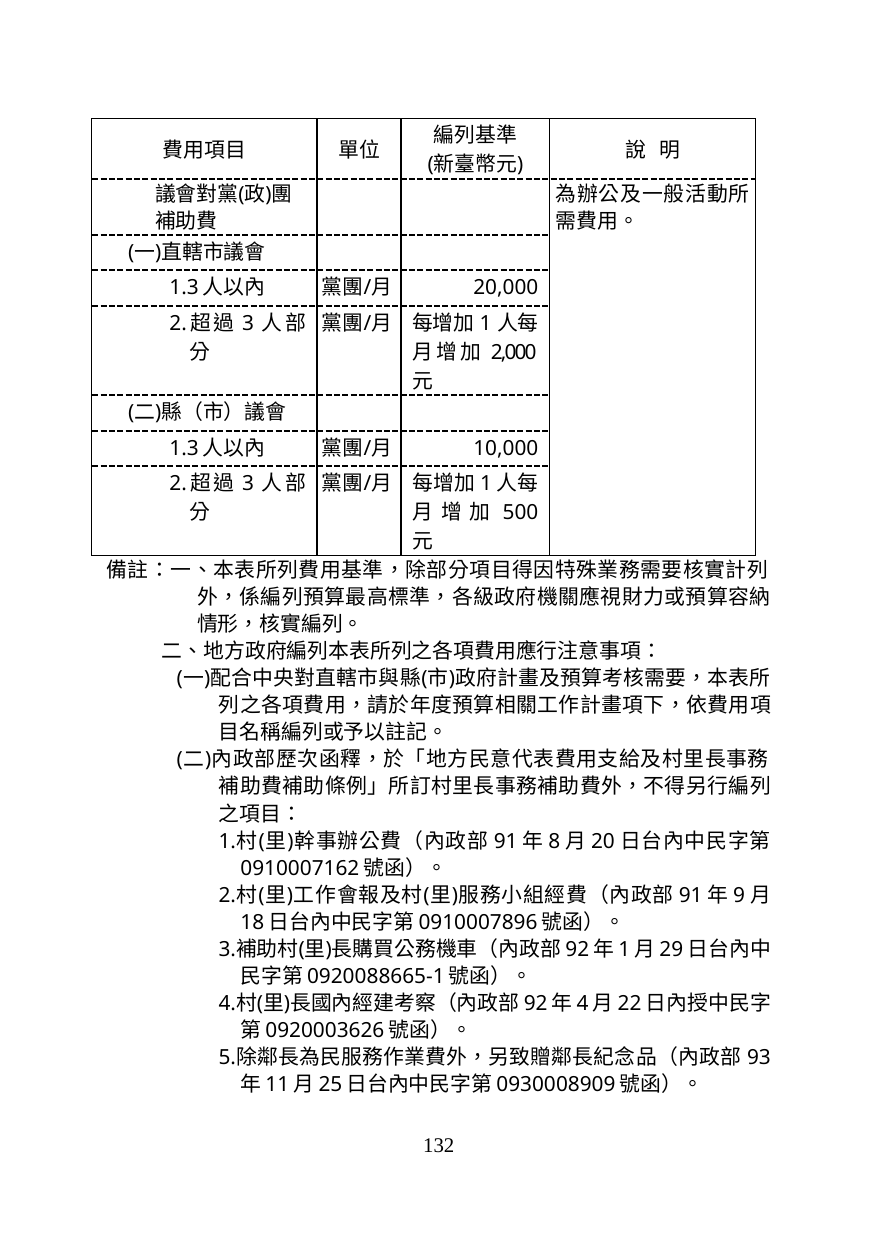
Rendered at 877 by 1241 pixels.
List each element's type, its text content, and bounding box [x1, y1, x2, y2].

table_header 說 明 [550, 119, 755, 177]
table_header 編列基準 (新臺幣元) [402, 119, 549, 177]
table_cell 10,000 [402, 430, 549, 465]
table_cell 三、直轄市及縣(市)議會對黨(政)團補助費 [92, 178, 316, 234]
table_cell 1.3人以內 [92, 269, 316, 304]
table_cell [318, 234, 400, 269]
text 二、地方政府編列本表所列之各項費用應行注意事項： [162, 637, 771, 664]
table_cell [402, 178, 549, 234]
table_cell (二)縣（市）議會 [92, 394, 316, 429]
table_cell 黨團/月 [318, 430, 400, 465]
table_cell 黨團/月 [318, 305, 400, 394]
text (二)內政部歷次函釋，於「地方民意代表費用支給及村里長事務補助費補助條例」所訂村里長事務補助費外，不得另行編列之項目： [176, 745, 771, 826]
table_cell [318, 394, 400, 429]
table_cell 每增加1人每月增加500元 [402, 465, 549, 554]
table_cell 按月撥付黨(政)團作為辦公及一般活動所需費用。 [550, 178, 755, 554]
text 2.村(里)工作會報及村(里)服務小組經費（內政部台內中民字第0910007896號函）。 [218, 881, 771, 935]
table_cell (一)直轄市議會 [92, 234, 316, 269]
table_cell 每增加1人每月增加2,000元 [402, 305, 549, 394]
text 3.補助村(里)長購買公務機車（內政部台內中民字第0920088665-1號函）。 [218, 935, 771, 989]
text (一)配合中央對直轄市與縣(市)政府計畫及預算考核需要，本表所列之各項費用，請於年度預算相關工作計畫項下，依費用項目名稱編列或予以註記。 [176, 664, 771, 745]
text 4.村(里)長國內經建考察（內政部內授中民字第0920003626號函）。 [218, 989, 771, 1043]
table_cell [402, 394, 549, 429]
table_cell 1.3人以內 [92, 430, 316, 465]
table_cell 黨團/月 [318, 269, 400, 304]
table_cell [402, 234, 549, 269]
table_cell 20,000 [402, 269, 549, 304]
text 備註：一、本表所列費用基準，除部分項目得因特殊業務需要核實計列外，係編列預算最高標準，各級政府機關應視財力或預算容納情形，核實編列。 [106, 556, 771, 637]
table_header 費用項目 [92, 119, 316, 177]
table_cell [318, 178, 400, 234]
text 5.除鄰長為民服務作業費外，另致贈鄰長紀念品（內政部台內中民字第0930008909號函）。 [218, 1043, 771, 1097]
table_header 單位 [318, 119, 400, 177]
text 1.村(里)幹事辦公費（內政部台內中民字第0910007162號函）。 [218, 826, 771, 881]
table_cell 2.超過3人部分 [92, 305, 316, 394]
table_cell 黨團/月 [318, 465, 400, 554]
table_cell 2.超過3人部分 [92, 465, 316, 554]
